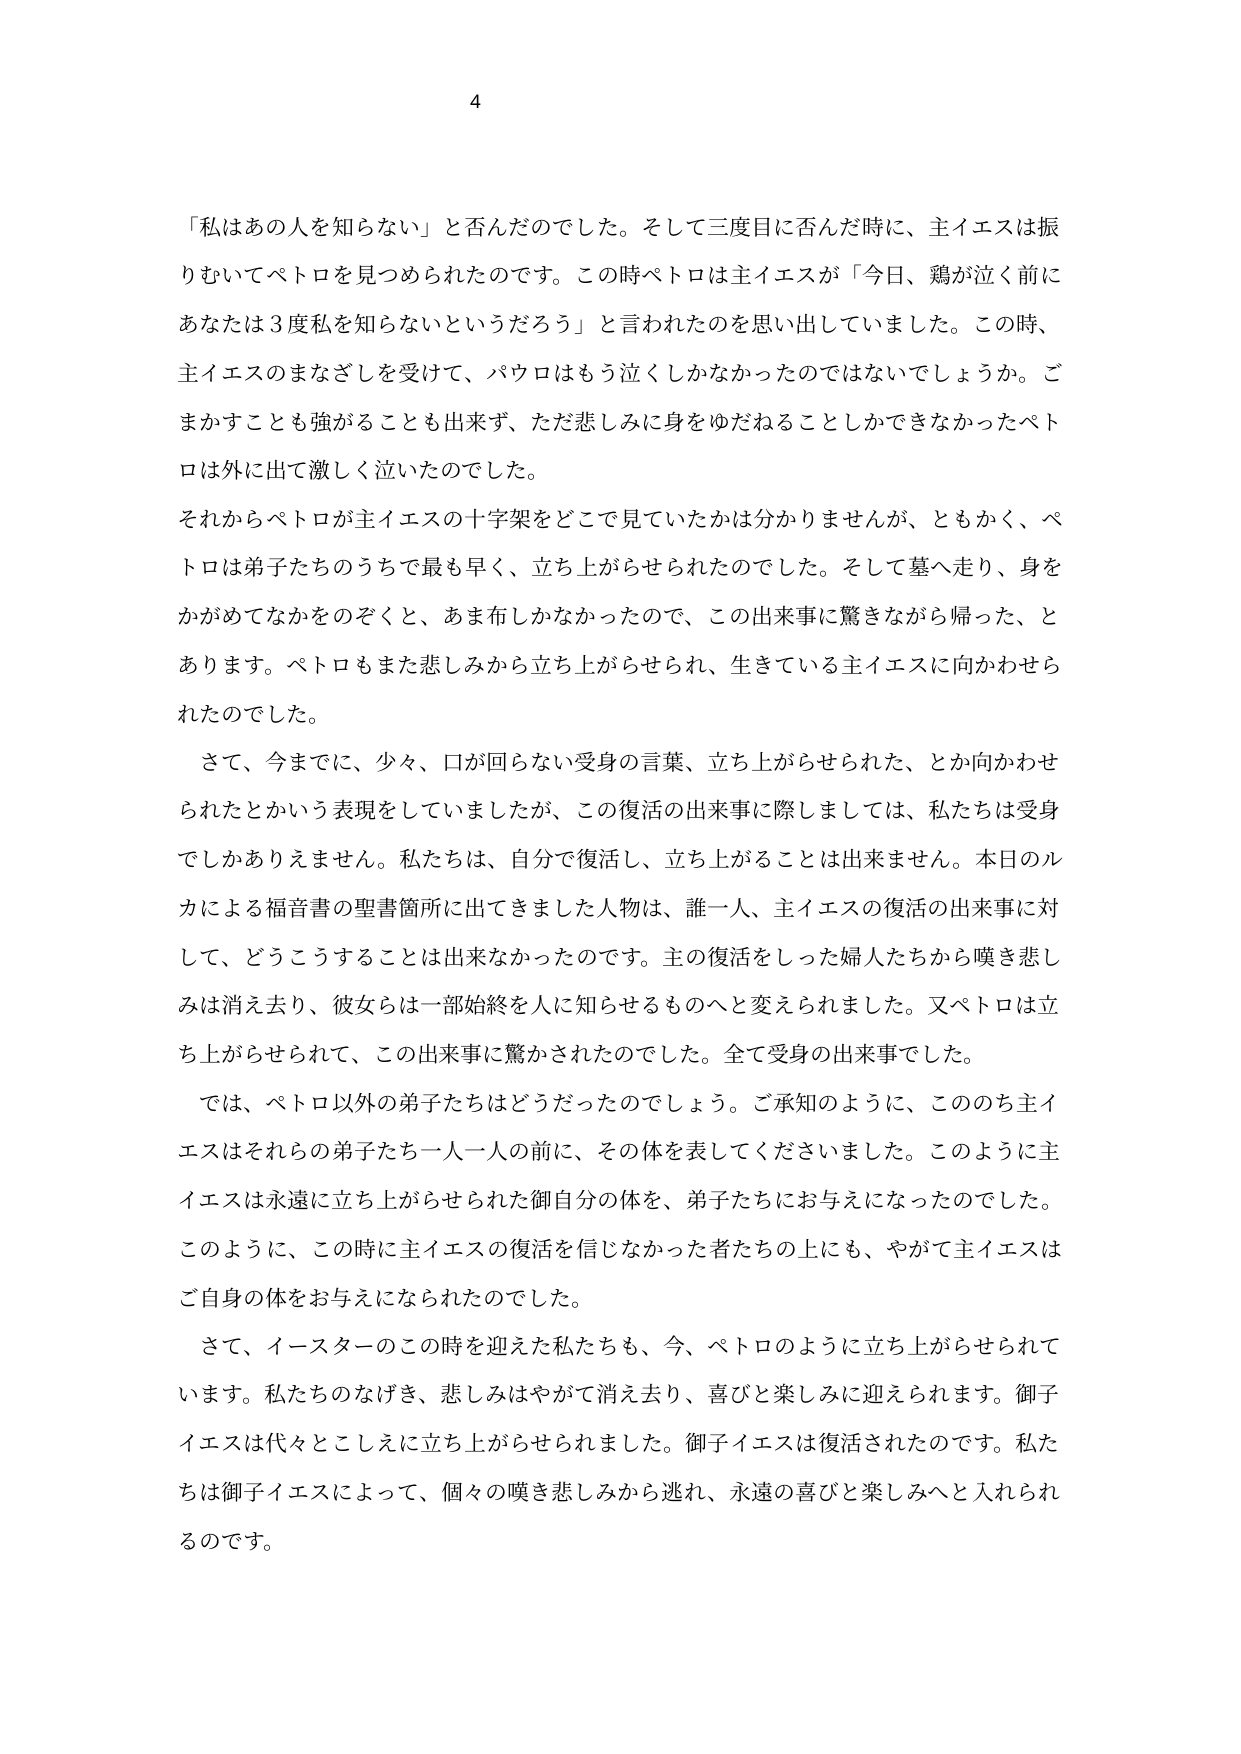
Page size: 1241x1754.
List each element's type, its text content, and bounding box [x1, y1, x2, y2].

text さて、今までに、少々、口が回らない受身の言葉、立ち上がらせられた、とか向かわせられたとかいう表現をしていましたが、この復活の出来事に際しましては、私たちは受身でしかありえません。私たちは、自分で復活し、立ち上がることは出来ません。本日のルカによる福音書の聖書箇所に出てきました人物は、誰一人、主イエスの復活の出来事に対して、どうこうすることは出来なかったのです。主の復活をしった婦人たちから嘆き悲しみは消え去り、彼女らは一部始終を人に知らせるものへと変えられました。又ペトロは立ち上がらせられて、この出来事に驚かされたのでした。全て受身の出来事でした。 [177, 744, 1063, 1069]
text それからペトロが主イエスの十字架をどこで見ていたかは分かりませんが、ともかく、ペトロは弟子たちのうちで最も早く、立ち上がらせられたのでした。そして墓へ走り、身をかがめてなかをのぞくと、あま布しかなかったので、この出来事に驚きながら帰った、とあります。ペトロもまた悲しみから立ち上がらせられ、生きている主イエスに向かわせられたのでした。 [177, 501, 1063, 729]
text では、ペトロ以外の弟子たちはどうだったのでしょう。ご承知のように、こののち主イエスはそれらの弟子たち一人一人の前に、その体を表してくださいました。このように主イエスは永遠に立ち上がらせられた御自分の体を、弟子たちにお与えになったのでした。このように、この時に主イエスの復活を信じなかった者たちの上にも、やがて主イエスはご自身の体をお与えになられたのでした。 [177, 1085, 1063, 1313]
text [177, 209, 1063, 486]
text さて、イースターのこの時を迎えた私たちも、今、ペトロのように立ち上がらせられています。私たちのなげき、悲しみはやがて消え去り、喜びと楽しみに迎えられます。御子イエスは代々とこしえに立ち上がらせられました。御子イエスは復活されたのです。私たちは御子イエスによって、個々の嘆き悲しみから逃れ、永遠の喜びと楽しみへと入れられるのです。 [177, 1328, 1063, 1556]
